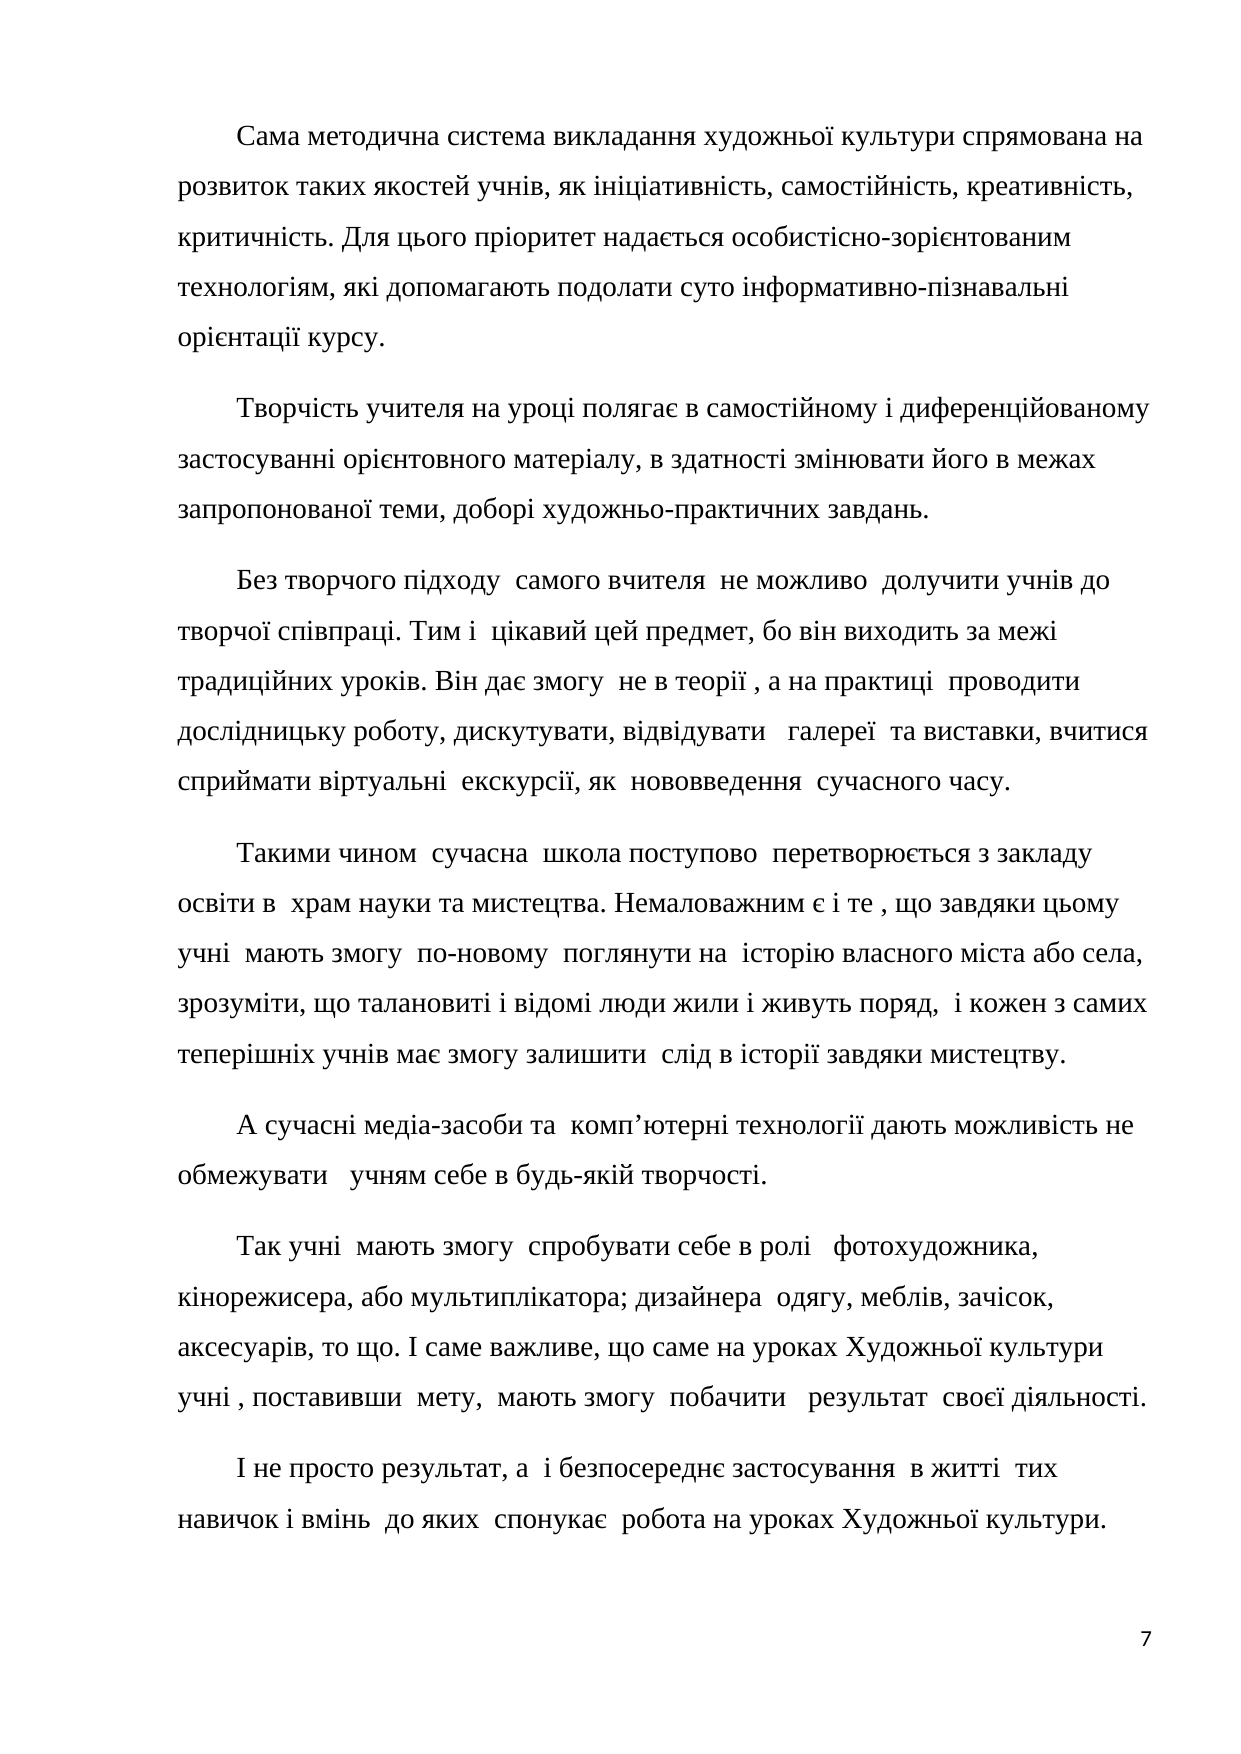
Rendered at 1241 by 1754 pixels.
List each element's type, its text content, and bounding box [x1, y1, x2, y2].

text А сучасні медіа-засоби та комп’ютерні технології дають можливість не обмежувати учням себе в будь-якій творчості. [177, 1107, 1152, 1191]
text І не просто результат, а і безпосереднє застосування в житті тих навичок і вмінь до яких спонукає робота на уроках Художньої культури. [177, 1451, 1152, 1534]
text Без творчого підходу самого вчителя не можливо долучити учнів до творчої співпраці. Тим і цікавий цей предмет, бо він виходить за межі традиційних уроків. Він дає змогу не в теорії , а на практиці проводити дослідницьку роботу, дискутувати, відвідувати галереї та виставки, вчитися сприймати віртуальні екскурсії, як нововведення сучасного часу. [177, 562, 1152, 797]
text Сама методична система викладання художньої культури спрямована на розвиток таких якостей учнів, як ініціативність, самостійність, креативність, критичність. Для цього пріоритет надається особистісно-зорієнтованим технологіям, які допомагають подолати суто інформативно-пізнавальні орієнтації курсу. [177, 118, 1152, 353]
text Творчість учителя на уроці полягає в самостійному і диференційованому застосуванні орієнтовного матеріалу, в здатності змінювати його в межах запропонованої теми, доборі художньо-практичних завдань. [177, 391, 1152, 525]
text Так учні мають змогу спробувати себе в ролі фотохудожника, кінорежисера, або мультиплікатора; дизайнера одягу, меблів, зачісок, аксесуарів, то що. І саме важливе, що саме на уроках Художньої культури учні , поставивши мету, мають змогу побачити результат своєї діяльності. [177, 1228, 1152, 1413]
text Такими чином сучасна школа поступово перетворюється з закладу освіти в храм науки та мистецтва. Немаловажним є і те , що завдяки цьому учні мають змогу по-новому поглянути на історію власного міста або села, зрозуміти, що талановиті і відомі люди жили і живуть поряд, і кожен з самих теперішніх учнів має змогу залишити слід в історії завдяки мистецтву. [177, 835, 1152, 1069]
